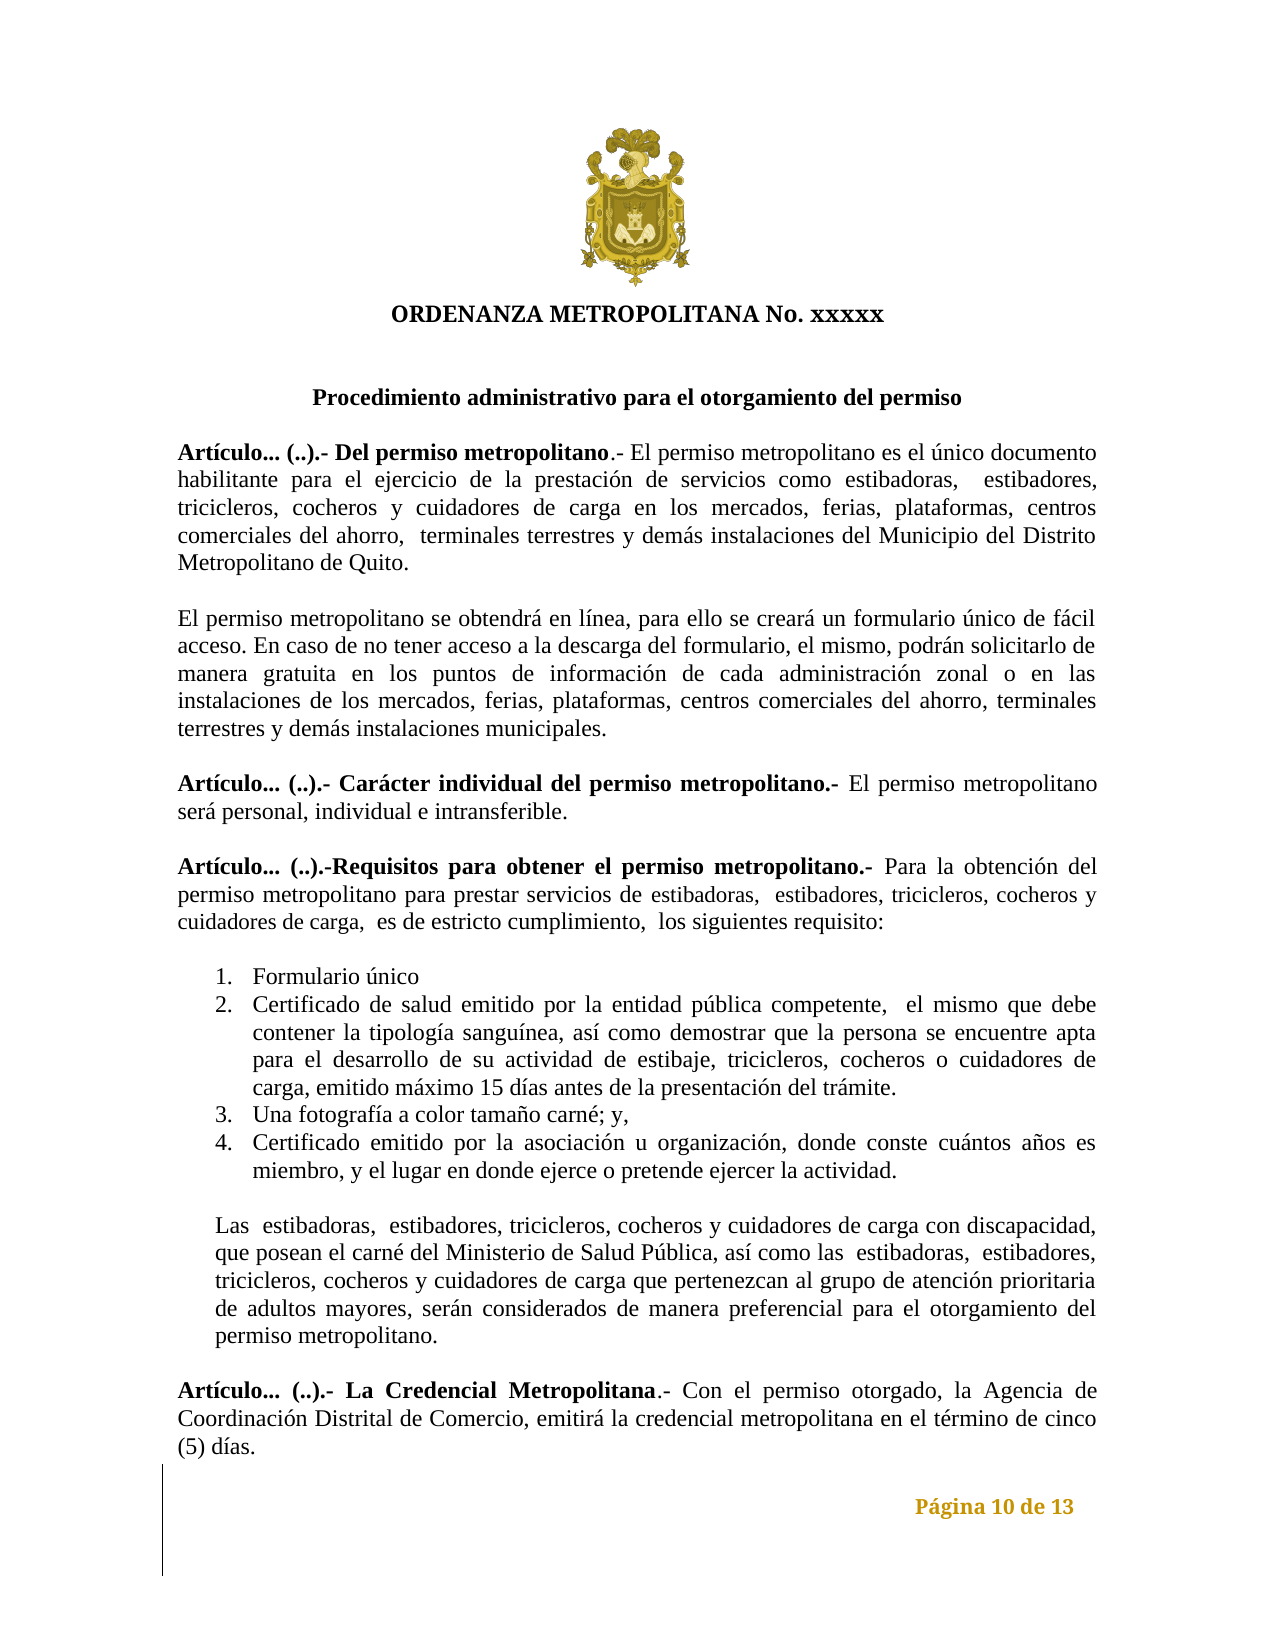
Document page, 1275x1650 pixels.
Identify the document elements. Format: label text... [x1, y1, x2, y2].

text El permiso metropolitano se obtendrá en línea, para ello se creará un formulario único de fácil acceso. En caso de no tener acceso a la descarga del formulario, el mismo, podrán solicitarlo de manera gratuita en los puntos de información de cada administración zonal o en las instalaciones de los mercados, ferias, plataformas, centros comerciales del ahorro, terminales terrestres y demás instalaciones municipales. [177, 603, 1098, 742]
text Procedimiento administrativo para el otorgamiento del permiso [177, 383, 1098, 410]
text Artículo... (..).- Del permiso metropolitano.- El permiso metropolitano es el único documento habilitante para el ejercicio de la prestación de servicios como estibadoras, estibadores, tricicleros, cocheros y cuidadores de carga en los mercados, ferias, plataformas, centros comerciales del ahorro, terminales terrestres y demás instalaciones del Municipio del Distrito Metropolitano de Quito. [177, 438, 1098, 576]
list Certificado emitido por la asociación u organización, donde conste cuántos años es miembro, y el lugar en donde ejerce o pretende ejercer la actividad. [215, 1128, 1098, 1183]
text Artículo... (..).- Carácter individual del permiso metropolitano.- El permiso metropolitano será personal, individual e intransferible. [177, 769, 1098, 824]
list Formulario único [215, 962, 1098, 990]
list Certificado de salud emitido por la entidad pública competente, el mismo que debe contener la tipología sanguínea, así como demostrar que la persona se encuentre apta para el desarrollo de su actividad de estibaje, tricicleros, cocheros o cuidadores de carga, emitido máximo 15 días antes de la presentación del trámite. [215, 990, 1098, 1100]
picture [579, 126, 690, 289]
text Las estibadoras, estibadores, tricicleros, cocheros y cuidadores de carga con discapacidad, que posean el carné del Ministerio de Salud Pública, así como las estibadoras, estibadores, tricicleros, cocheros y cuidadores de carga que pertenezcan al grupo de atención prioritaria de adultos mayores, serán considerados de manera preferencial para el otorgamiento del permiso metropolitano. [215, 1211, 1098, 1349]
text Artículo... (..).- La Credencial Metropolitana.- Con el permiso otorgado, la Agencia de Coordinación Distrital de Comercio, emitirá la credencial metropolitana en el término de cinco (5) días. [177, 1376, 1098, 1459]
text Artículo... (..).-Requisitos para obtener el permiso metropolitano.- Para la obtención del permiso metropolitano para prestar servicios de estibadoras, estibadores, tricicleros, cocheros y cuidadores de carga, es de estricto cumplimiento, los siguientes requisito: [177, 852, 1098, 935]
list Una fotografía a color tamaño carné; y, [215, 1100, 1098, 1128]
